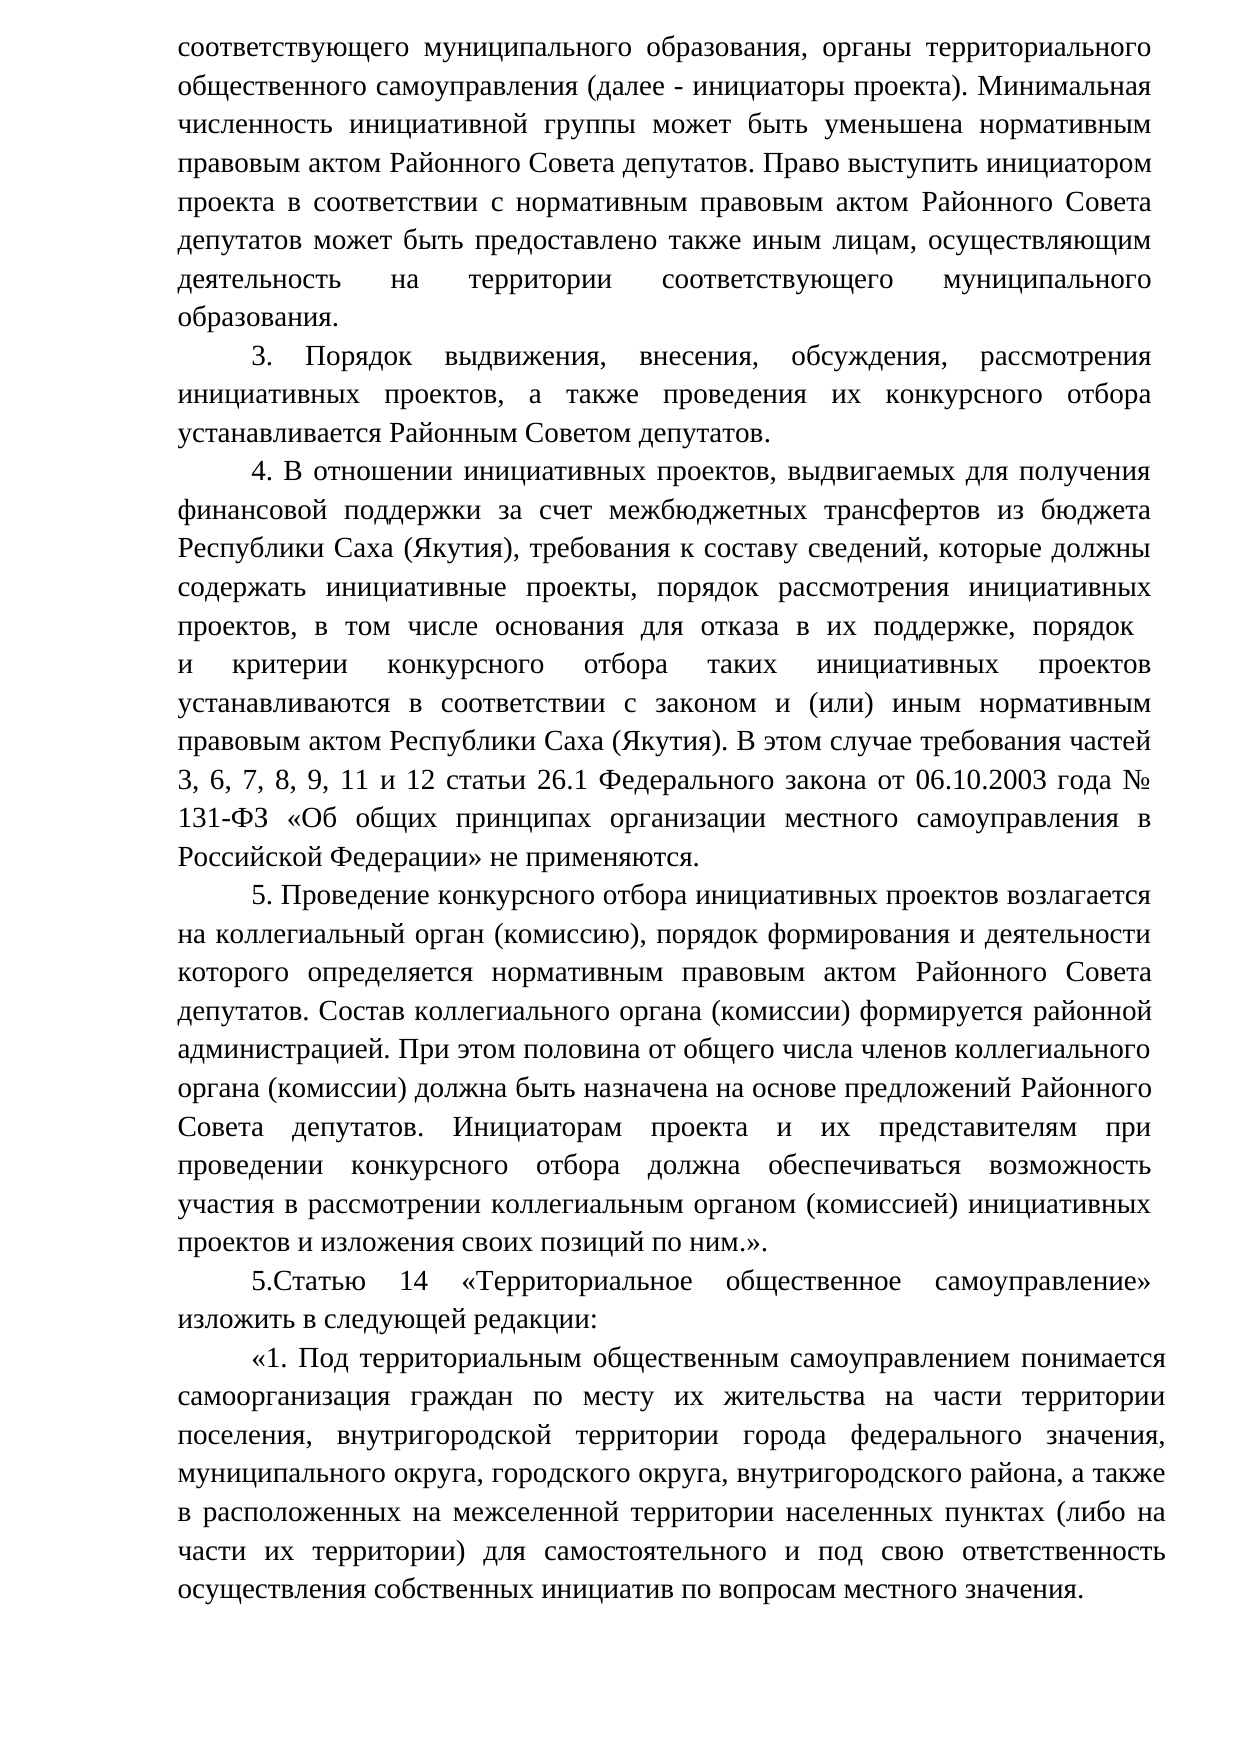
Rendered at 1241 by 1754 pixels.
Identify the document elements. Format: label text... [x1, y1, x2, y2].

text 4. В отношении инициативных проектов, выдвигаемых для получения финансовой поддержки за счет межбюджетных трансфертов из бюджета Республики Саха (Якутия), требования к составу сведений, которые должны содержать инициативные проекты, порядок рассмотрения инициативных проектов, в том числе основания для отказа в их поддержке, порядок и критерии конкурсного отбора таких инициативных проектов устанавливаются в соответствии с законом и (или) иным нормативным правовым актом Республики Саха (Якутия). В этом случае требования частей 3, 6, 7, 8, 9, 11 и 12 статьи 26.1 Федерального закона от 06.10.2003 года № 131-ФЗ «Об общих принципах организации местного самоуправления в Российской Федерации» не применяются. [177, 453, 1152, 872]
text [177, 29, 1152, 333]
text 5. Проведение конкурсного отбора инициативных проектов возлагается на коллегиальный орган (комиссию), порядок формирования и деятельности которого определяется нормативным правовым актом Районного Совета депутатов. Состав коллегиального органа (комиссии) формируется районной администрацией. При этом половина от общего числа членов коллегиального органа (комиссии) должна быть назначена на основе предложений Районного Совета депутатов. Инициаторам проекта и их представителям при проведении конкурсного отбора должна обеспечиваться возможность участия в рассмотрении коллегиальным органом (комиссией) инициативных проектов и изложения своих позиций по ним.». [177, 877, 1152, 1258]
text «1. Под территориальным общественным самоуправлением понимается самоорганизация граждан по месту их жительства на части территории поселения, внутригородской территории города федерального значения, муниципального округа, городского округа, внутригородского района, а также в расположенных на межселенной территории населенных пунктах (либо на части их территории) для самостоятельного и под свою ответственность осуществления собственных инициатив по вопросам местного значения. [177, 1340, 1167, 1605]
text 3. Порядок выдвижения, внесения, обсуждения, рассмотрения инициативных проектов, а также проведения их конкурсного отбора устанавливается Районным Советом депутатов. [177, 338, 1152, 448]
text 5.Статью 14 «Территориальное общественное самоуправление» изложить в следующей редакции: [177, 1263, 1152, 1335]
